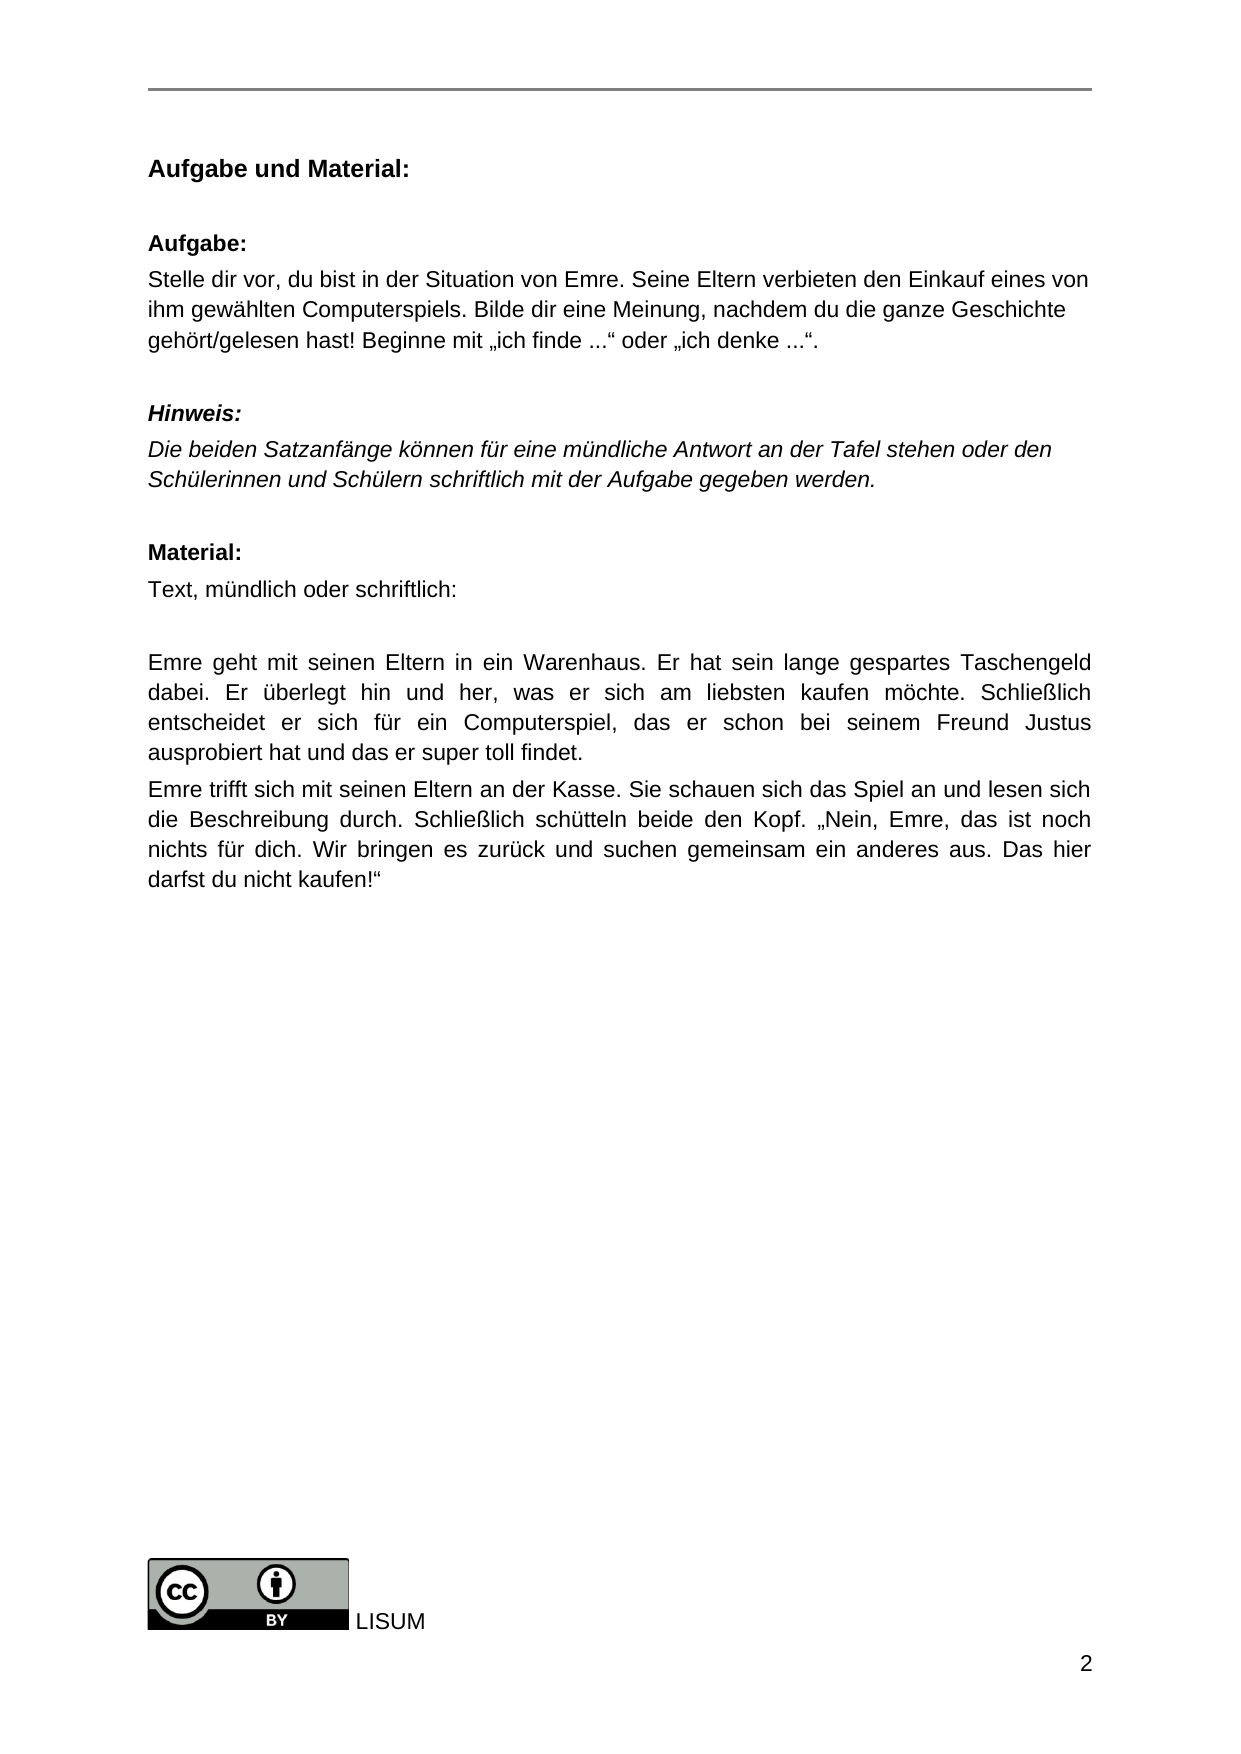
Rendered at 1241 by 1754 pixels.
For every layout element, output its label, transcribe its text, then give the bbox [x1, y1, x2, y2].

text Emre geht mit seinen Eltern in ein Warenhaus. Er hat sein lange gespartes Taschengeld dabei. Er überlegt hin und her, was er sich am liebsten kaufen möchte. Schließlich entscheidet er sich für ein Computerspiel, das er schon bei seinem Freund Justus ausprobiert hat und das er super toll findet. [148, 648, 1092, 765]
text Aufgabe und Material: [148, 154, 1092, 183]
text Material: [148, 539, 1092, 565]
text Die beiden Satzanfänge können für eine mündliche Antwort an der Tafel stehen oder den Schülerinnen und Schülern schriftlich mit der Aufgabe gegeben werden. [148, 436, 1092, 492]
text Aufgabe: [148, 230, 1092, 256]
picture [147, 1558, 349, 1630]
text Hinweis: [148, 399, 1092, 426]
text Emre trifft sich mit seinen Eltern an der Kasse. Sie schauen sich das Spiel an und lesen sich die Beschreibung durch. Schließlich schütteln beide den Kopf. „Nein, Emre, das ist noch nichts für dich. Wir bringen es zurück und suchen gemeinsam ein anderes aus. Das hier darfst du nicht kaufen!“ [148, 776, 1092, 892]
text Stelle dir vor, du bist in der Situation von Emre. Seine Eltern verbieten den Einkauf eines von ihm gewählten Computerspiels. Bilde dir eine Meinung, nachdem du die ganze Geschichte gehört/gelesen hast! Beginne mit „ich finde ...“ oder „ich denke ...“. [148, 266, 1092, 353]
text Text, mündlich oder schriftlich: [148, 576, 1092, 602]
text LISUM [148, 1559, 1092, 1634]
